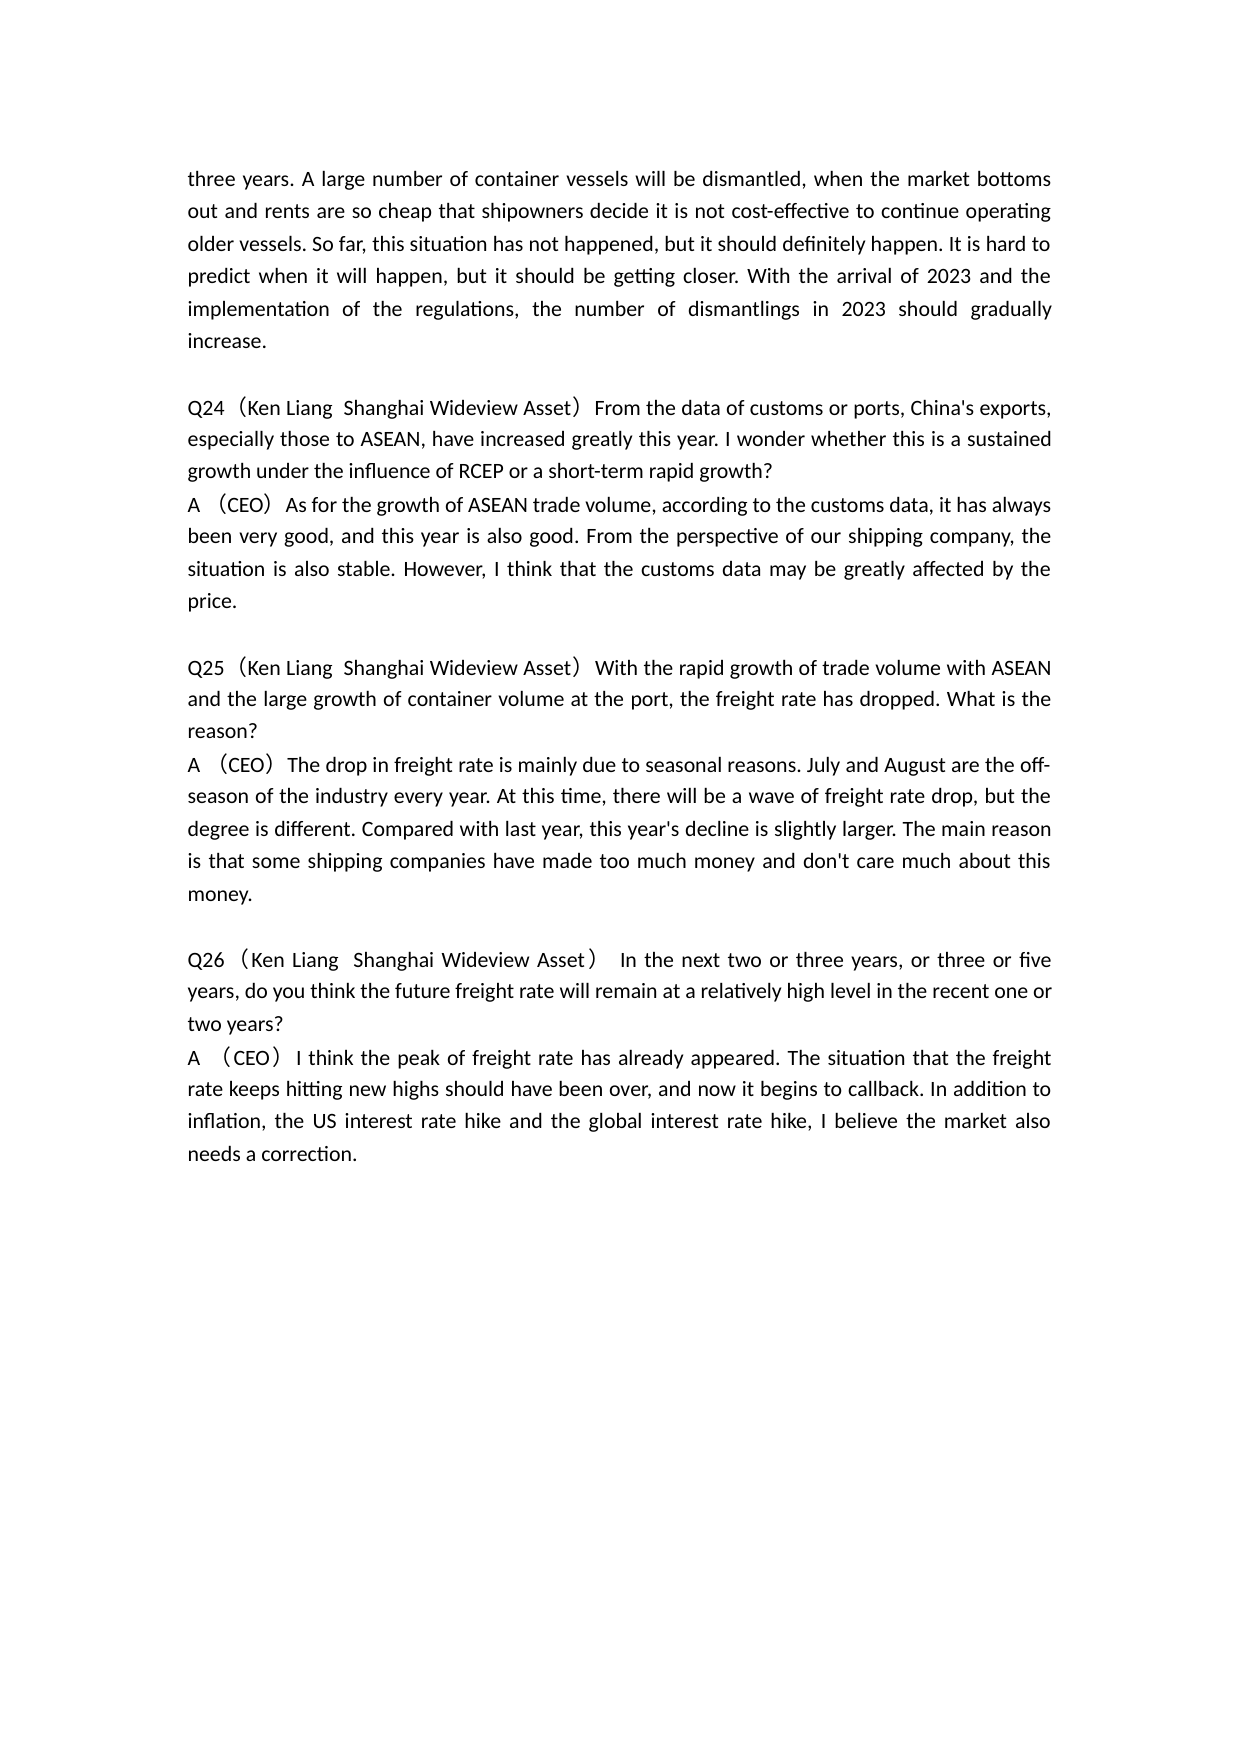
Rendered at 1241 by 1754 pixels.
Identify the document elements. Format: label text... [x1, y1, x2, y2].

text Q26（Ken Liang Shanghai Wideview Asset） In the next two or three years, or three or five years, do you think the future freight rate will remain at a relatively high level in the recent one or two years? [187, 942, 1053, 1039]
text Q24（Ken Liang Shanghai Wideview Asset）From the data of customs or ports, China's exports, especially those to ASEAN, have increased greatly this year. I wonder whether this is a sustained growth under the influence of RCEP or a short-term rapid growth? [187, 389, 1053, 487]
text A （CEO）As for the growth of ASEAN trade volume, according to the customs data, it has always been very good, and this year is also good. From the perspective of our shipping company, the situation is also stable. However, I think that the customs data may be greatly affected by the price. [187, 487, 1053, 617]
text A （CEO）The drop in freight rate is mainly due to seasonal reasons. July and August are the off-season of the industry every year. At this time, there will be a wave of freight rate drop, but the degree is different. Compared with last year, this year's decline is slightly larger. The main reason is that some shipping companies have made too much money and don't care much about this money. [187, 747, 1053, 909]
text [187, 162, 1053, 357]
text A （CEO）I think the peak of freight rate has already appeared. The situation that the freight rate keeps hitting new highs should have been over, and now it begins to callback. In addition to inflation, the US interest rate hike and the global interest rate hike, I believe the market also needs a correction. [187, 1039, 1053, 1169]
text Q25（Ken Liang Shanghai Wideview Asset）With the rapid growth of trade volume with ASEAN and the large growth of container volume at the port, the freight rate has dropped. What is the reason? [187, 649, 1053, 747]
